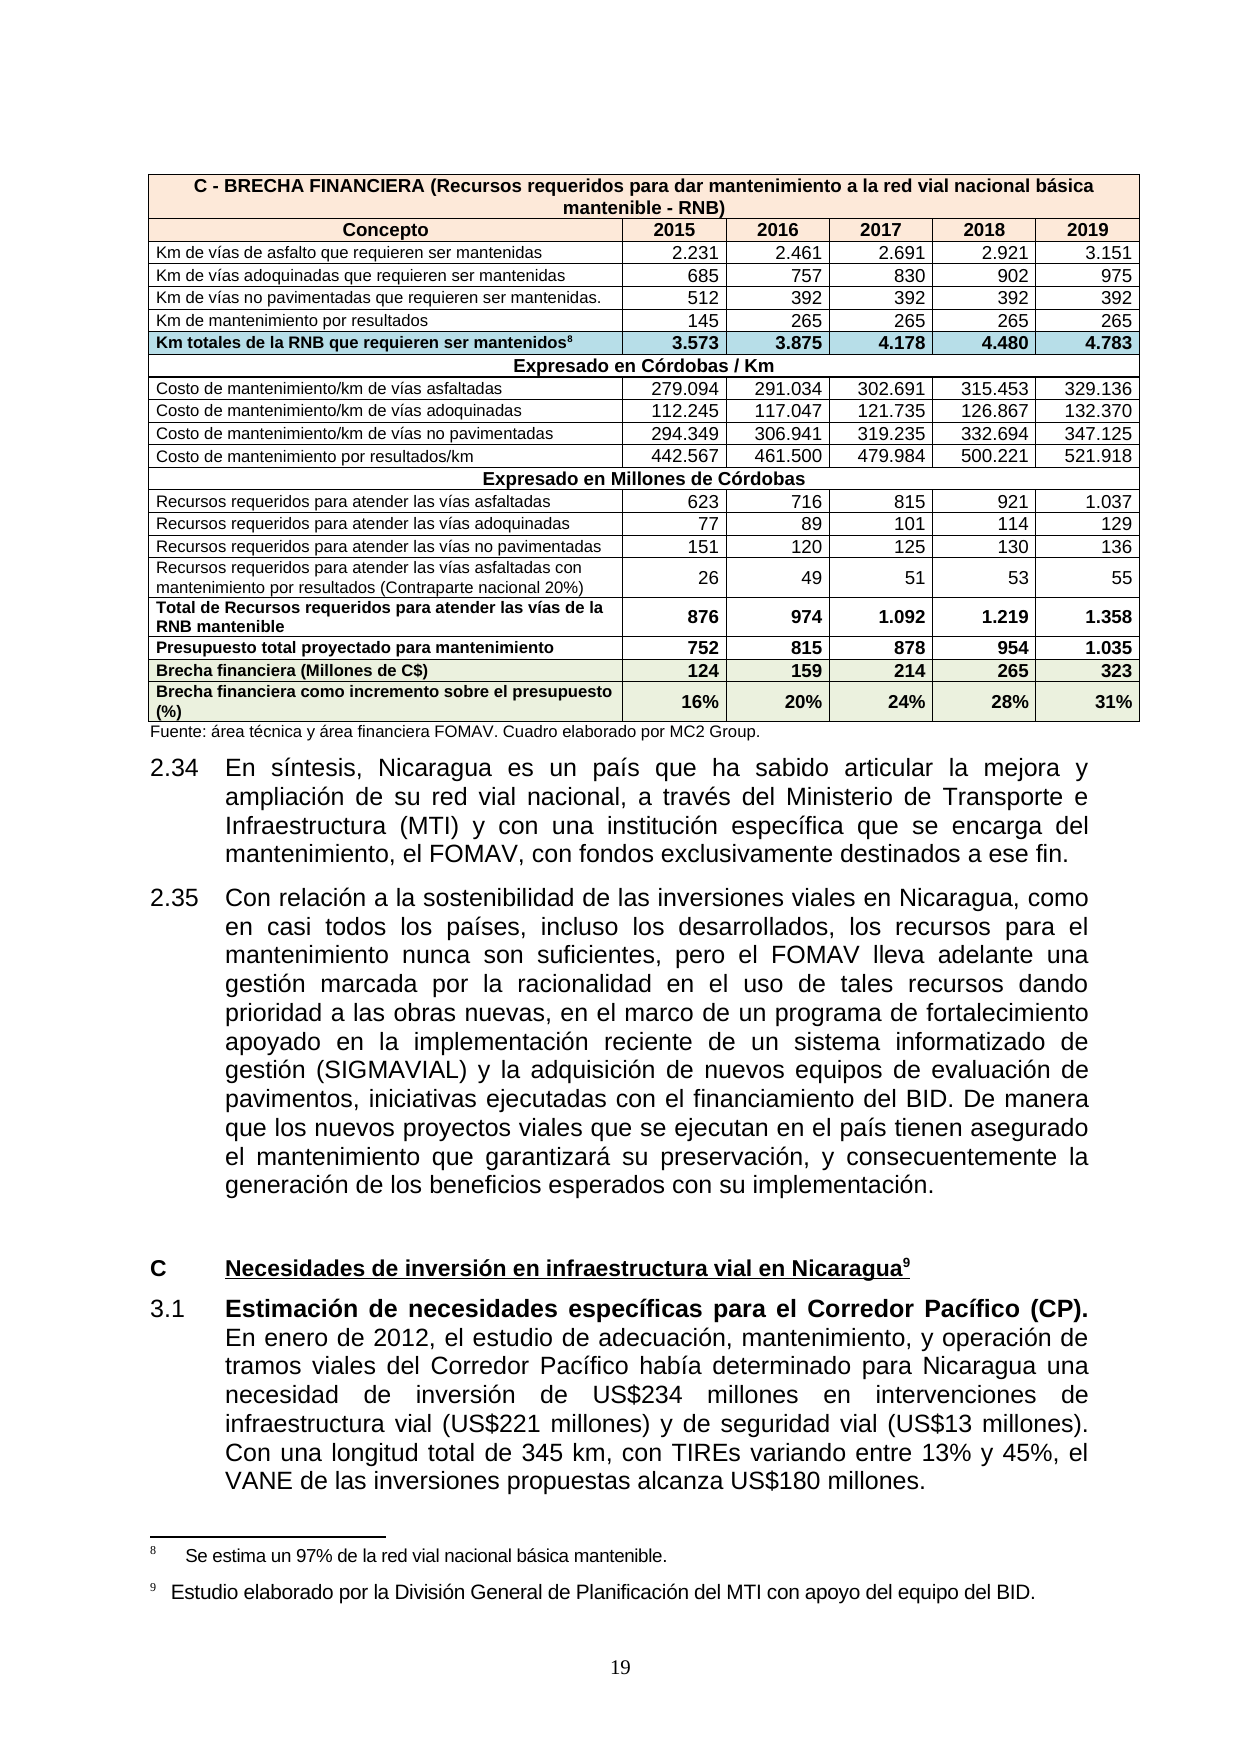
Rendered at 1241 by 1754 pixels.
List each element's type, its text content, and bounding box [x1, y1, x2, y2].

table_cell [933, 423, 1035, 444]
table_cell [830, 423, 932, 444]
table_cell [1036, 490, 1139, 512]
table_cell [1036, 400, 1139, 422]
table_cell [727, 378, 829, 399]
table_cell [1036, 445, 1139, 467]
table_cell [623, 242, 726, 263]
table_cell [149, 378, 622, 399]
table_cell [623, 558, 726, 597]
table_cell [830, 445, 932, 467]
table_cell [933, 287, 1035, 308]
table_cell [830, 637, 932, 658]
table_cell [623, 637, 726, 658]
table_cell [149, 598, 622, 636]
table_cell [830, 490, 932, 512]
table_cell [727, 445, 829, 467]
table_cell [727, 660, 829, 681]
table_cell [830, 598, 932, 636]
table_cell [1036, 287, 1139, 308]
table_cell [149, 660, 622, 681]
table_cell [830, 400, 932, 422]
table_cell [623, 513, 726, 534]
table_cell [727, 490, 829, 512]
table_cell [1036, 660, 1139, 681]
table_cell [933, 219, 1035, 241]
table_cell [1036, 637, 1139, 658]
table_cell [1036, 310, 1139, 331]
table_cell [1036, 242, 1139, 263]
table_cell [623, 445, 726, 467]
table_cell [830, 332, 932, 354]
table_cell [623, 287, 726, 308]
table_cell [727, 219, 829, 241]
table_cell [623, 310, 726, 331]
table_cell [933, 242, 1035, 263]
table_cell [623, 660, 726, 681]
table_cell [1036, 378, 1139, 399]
list Estimación de necesidades específicas para el Corredor Pacífico (CP). En enero de 2012, el estudio de adecuación, mantenimiento, y operación de tramos viales del Corredor Pacífico había determinado para Nicaragua una necesidad de inversión de US$234 millones en intervenciones de infraestructura vial (US$221 millones) y de seguridad vial (US$13 millones). Con una longitud total de 345 km, con TIREs variando entre 13% y 45%, el VANE de las inversiones propuestas alcanza US$180 millones. [150, 1294, 1090, 1495]
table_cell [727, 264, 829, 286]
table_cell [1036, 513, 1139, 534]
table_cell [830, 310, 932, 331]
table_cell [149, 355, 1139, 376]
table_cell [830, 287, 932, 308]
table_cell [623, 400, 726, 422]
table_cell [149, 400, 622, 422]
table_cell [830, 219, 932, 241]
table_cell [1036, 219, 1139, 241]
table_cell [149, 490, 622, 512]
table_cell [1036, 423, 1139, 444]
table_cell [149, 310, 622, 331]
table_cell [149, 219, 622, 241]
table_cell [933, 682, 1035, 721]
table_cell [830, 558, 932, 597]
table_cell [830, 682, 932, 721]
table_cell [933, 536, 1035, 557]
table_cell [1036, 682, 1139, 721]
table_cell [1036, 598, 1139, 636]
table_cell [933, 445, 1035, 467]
subtitle Necesidades de inversión en infraestructura vial en Nicaragua [150, 1255, 1090, 1281]
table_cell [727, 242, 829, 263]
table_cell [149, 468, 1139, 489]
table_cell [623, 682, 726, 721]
list En síntesis, Nicaragua es un país que ha sabido articular la mejora y ampliación de su red vial nacional, a través del Ministerio de Transporte e Infraestructura (MTI) y con una institución específica que se encarga del mantenimiento, el FOMAV, con fondos exclusivamente destinados a ese fin. [150, 753, 1090, 868]
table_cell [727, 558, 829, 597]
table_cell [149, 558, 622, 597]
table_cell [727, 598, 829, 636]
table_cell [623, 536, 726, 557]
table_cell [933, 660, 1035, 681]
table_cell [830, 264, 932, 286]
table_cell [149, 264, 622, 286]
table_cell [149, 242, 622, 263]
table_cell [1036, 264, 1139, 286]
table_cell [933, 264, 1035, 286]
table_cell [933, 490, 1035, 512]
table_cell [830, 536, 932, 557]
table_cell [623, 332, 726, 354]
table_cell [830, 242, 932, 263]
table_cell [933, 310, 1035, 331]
text Fuente: área técnica y área financiera FOMAV. Cuadro elaborado por MC2 Group. [150, 722, 1090, 741]
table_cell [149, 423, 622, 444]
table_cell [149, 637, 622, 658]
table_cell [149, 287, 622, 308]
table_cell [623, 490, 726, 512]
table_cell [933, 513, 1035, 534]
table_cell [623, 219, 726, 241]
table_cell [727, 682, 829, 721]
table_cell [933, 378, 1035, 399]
list Con relación a la sostenibilidad de las inversiones viales en Nicaragua, como en casi todos los países, incluso los desarrollados, los recursos para el mantenimiento nunca son suficientes, pero el FOMAV lleva adelante una gestión marcada por la racionalidad en el uso de tales recursos dando prioridad a las obras nuevas, en el marco de un programa de fortalecimiento apoyado en la implementación reciente de un sistema informatizado de gestión (SIGMAVIAL) y la adquisición de nuevos equipos de evaluación de pavimentos, iniciativas ejecutadas con el financiamiento del BID. De manera que los nuevos proyectos viales que se ejecutan en el país tienen asegurado el mantenimiento que garantizará su preservación, y consecuentemente la generación de los beneficios esperados con su implementación. [150, 883, 1090, 1199]
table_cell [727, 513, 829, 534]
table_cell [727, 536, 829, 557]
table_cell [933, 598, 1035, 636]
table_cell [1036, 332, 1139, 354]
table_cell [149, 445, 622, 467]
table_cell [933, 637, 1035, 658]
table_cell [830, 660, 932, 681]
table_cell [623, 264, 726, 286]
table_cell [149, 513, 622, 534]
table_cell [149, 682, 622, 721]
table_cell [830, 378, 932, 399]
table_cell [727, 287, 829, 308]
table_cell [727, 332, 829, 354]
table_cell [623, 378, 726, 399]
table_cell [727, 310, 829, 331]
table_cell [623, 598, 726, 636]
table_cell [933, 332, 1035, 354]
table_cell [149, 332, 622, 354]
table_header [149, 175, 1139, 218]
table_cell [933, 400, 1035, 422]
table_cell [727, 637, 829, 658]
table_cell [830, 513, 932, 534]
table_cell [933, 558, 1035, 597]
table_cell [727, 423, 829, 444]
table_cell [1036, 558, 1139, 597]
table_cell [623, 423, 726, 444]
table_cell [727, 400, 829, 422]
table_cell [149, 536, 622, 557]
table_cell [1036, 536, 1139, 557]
